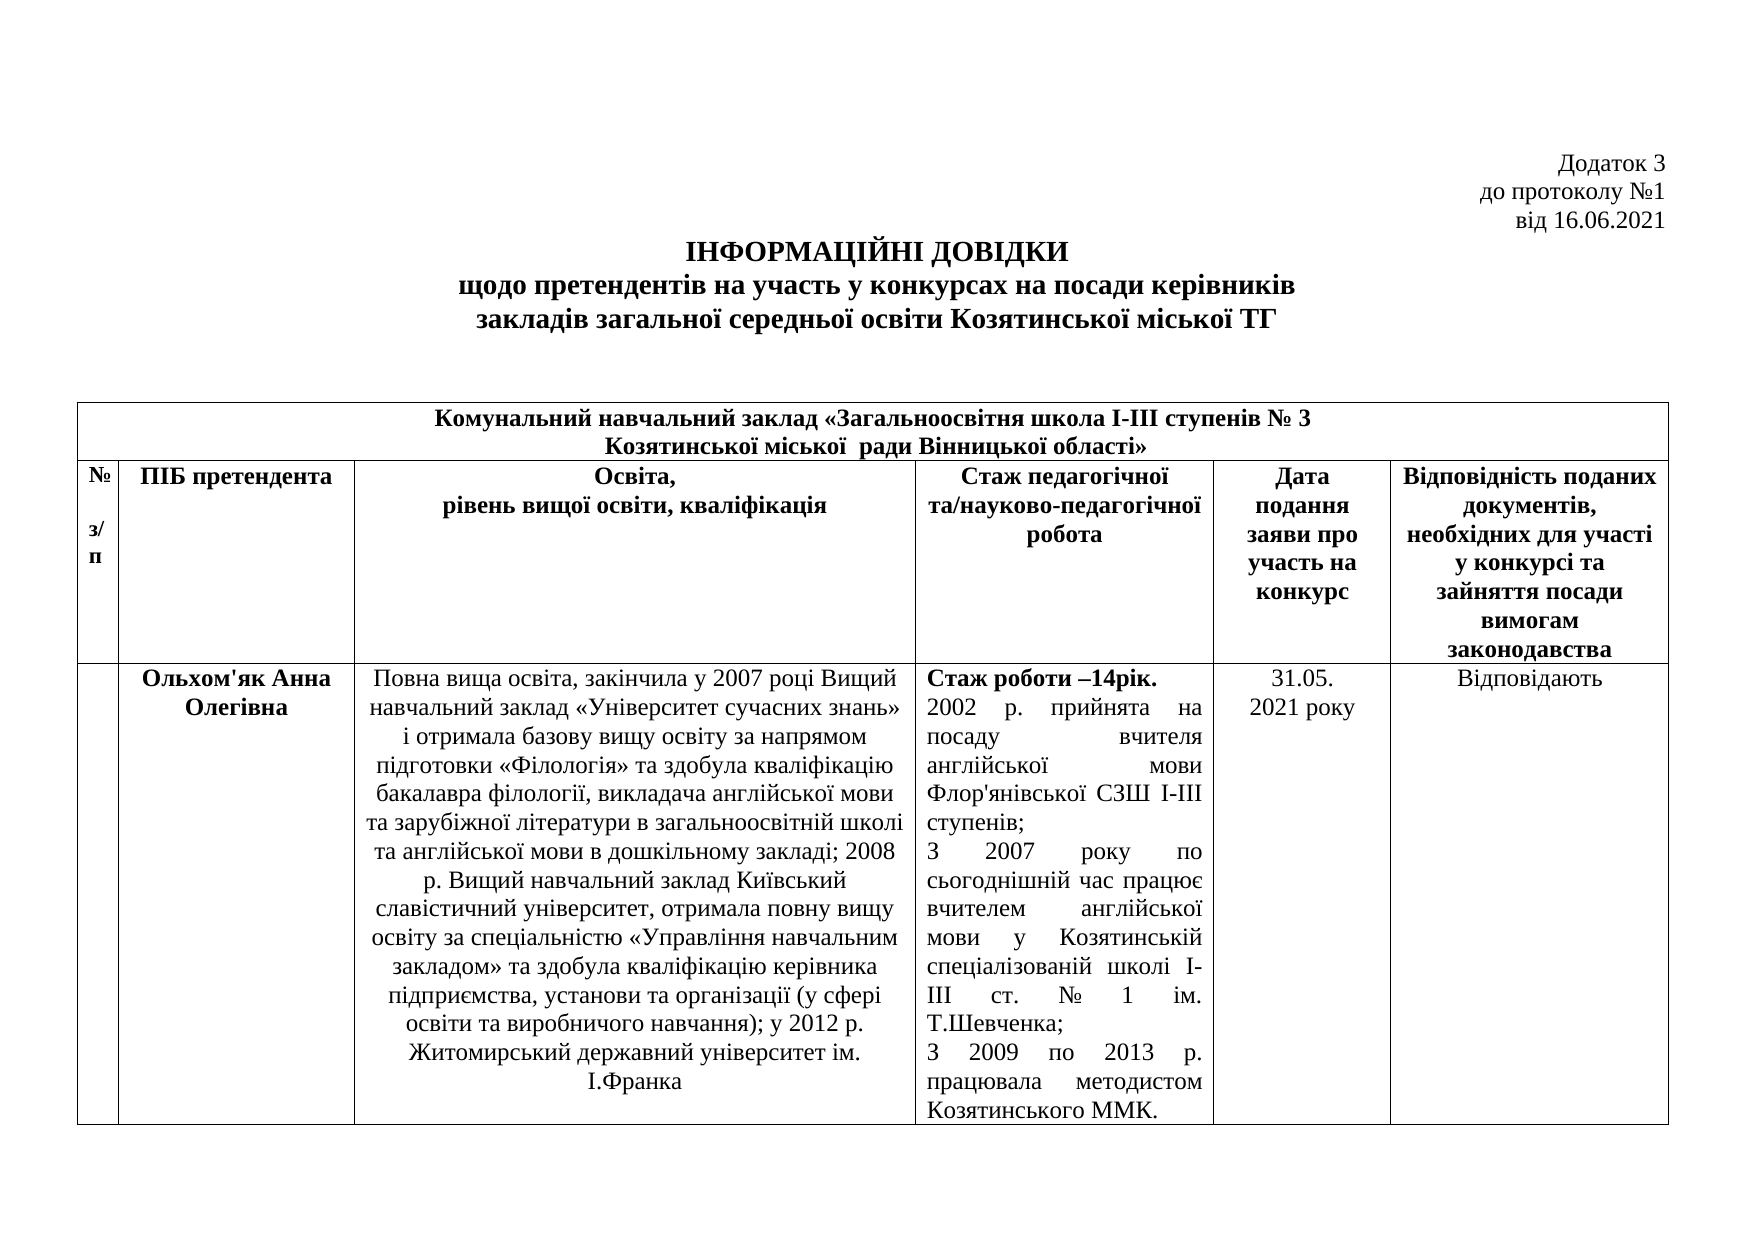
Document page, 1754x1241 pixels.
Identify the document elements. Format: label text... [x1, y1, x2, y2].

table_cell Дата подання заяви про участь на конкурс [1214, 461, 1390, 662]
table_cell [78, 664, 118, 1123]
table_cell Освіта, рівень вищої освіти, кваліфікація [355, 461, 915, 662]
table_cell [916, 664, 1213, 1123]
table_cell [119, 664, 354, 1123]
table_cell Відповідають [1391, 664, 1668, 1123]
text щодо претендентів на участь у конкурсах на посади керівників [88, 267, 1665, 301]
table_header Комунальний навчальний заклад «Загальноосвітня школа І-ІІІ ступенів № 3 Козятинської міської ради Вінницької області» [78, 403, 1668, 460]
text закладів загальної середньої освіти Козятинської міської ТГ [88, 301, 1665, 334]
text від 16.06.2021 [88, 205, 1665, 234]
table_cell ПІБ претендента [119, 461, 354, 662]
table_cell Стаж педагогічної та/науково-педагогічної робота [916, 461, 1213, 662]
table_cell № з/п [78, 461, 118, 662]
text до протоколу №1 [88, 176, 1665, 205]
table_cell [355, 664, 915, 1123]
text Додаток 3 [88, 148, 1665, 176]
table_cell 31.05. 2021 року [1214, 664, 1390, 1123]
text ІНФОРМАЦІЙНІ ДОВІДКИ [88, 234, 1665, 267]
table_cell Відповідність поданих документів, необхідних для участі у конкурсі та зайняття посади вимогам законодавства [1391, 461, 1668, 662]
